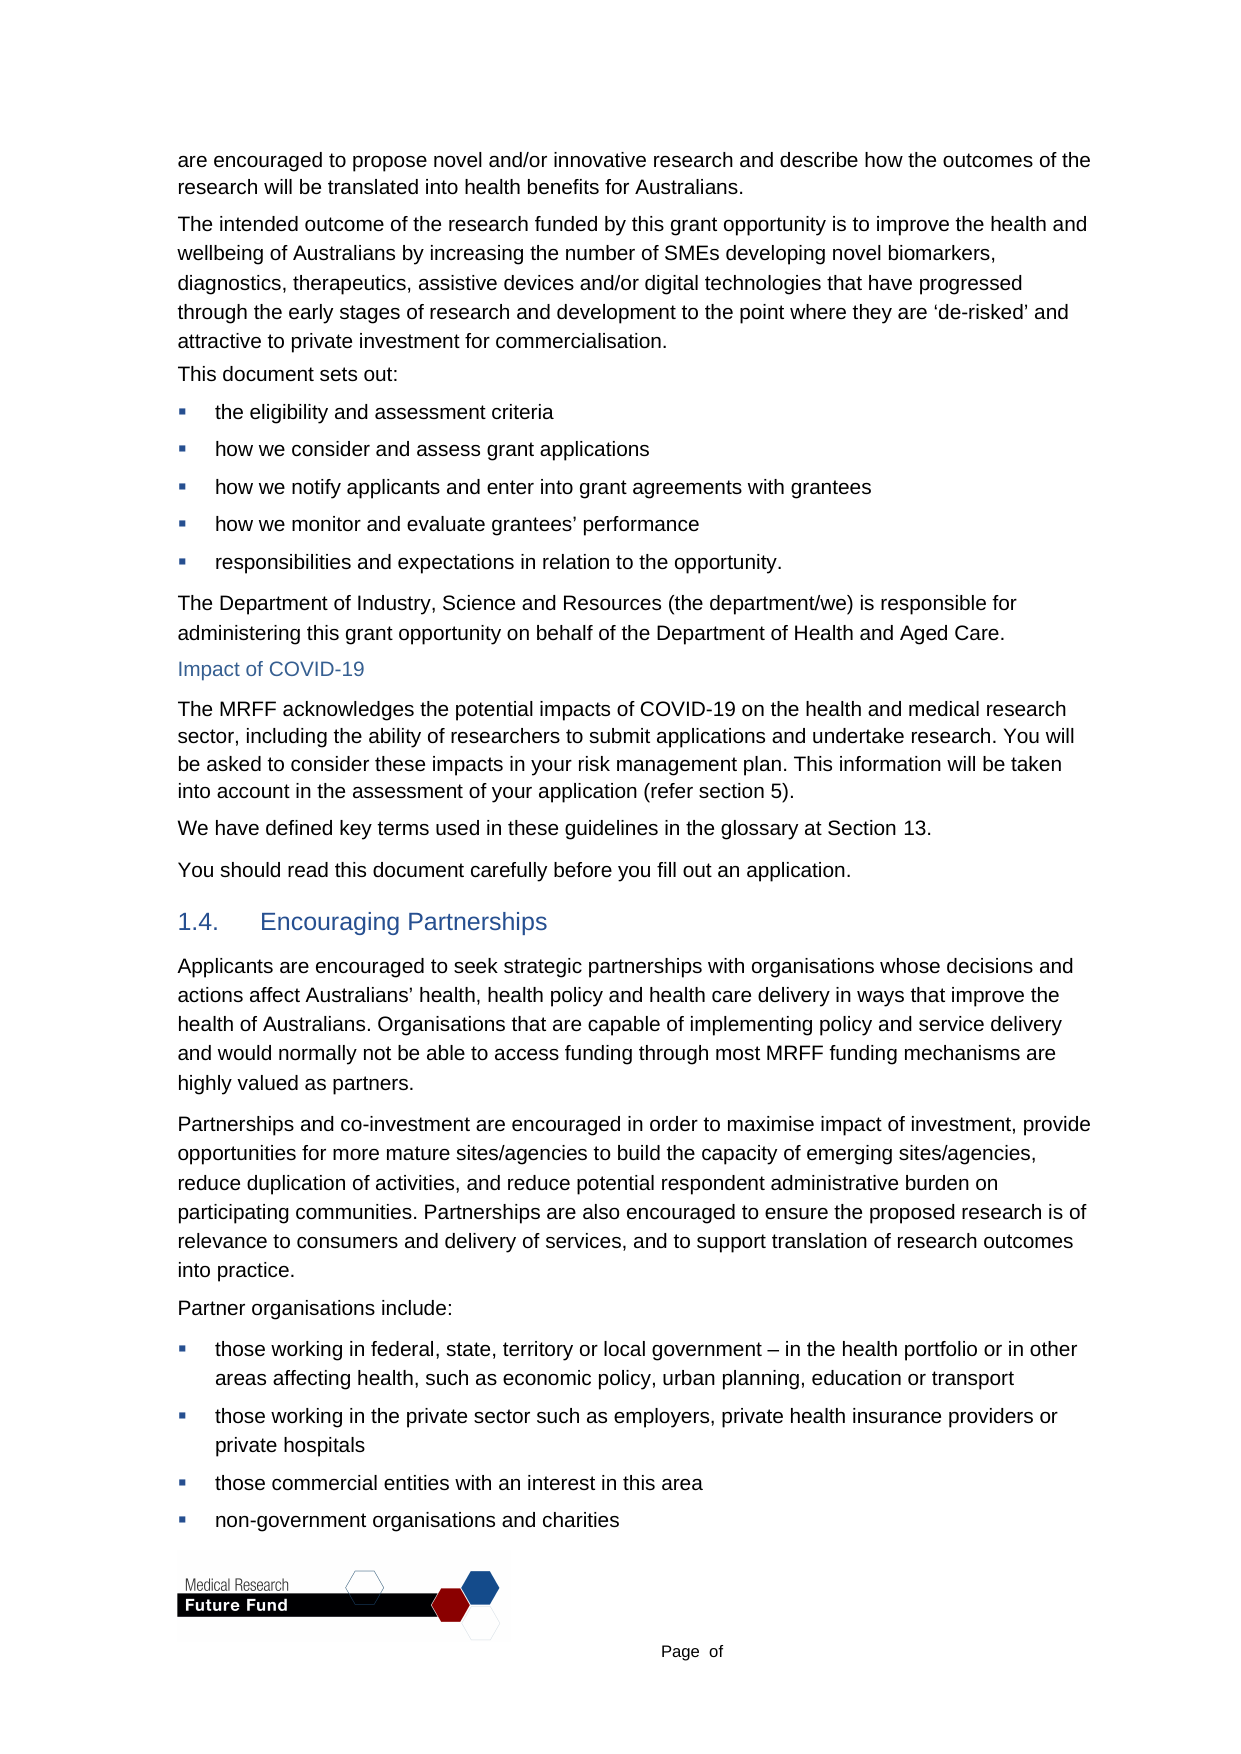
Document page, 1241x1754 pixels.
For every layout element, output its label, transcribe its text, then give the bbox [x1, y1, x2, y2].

text This document sets out: [177, 357, 1092, 386]
list how we monitor and evaluate grantees’ performance [177, 507, 1092, 536]
text The intended outcome of the research funded by this grant opportunity is to improve the health and wellbeing of Australians by increasing the number of SMEs developing novel biomarkers, diagnostics, therapeutics, assistive devices and/or digital technologies that have progressed through the early stages of research and development to the point where they are ‘de-risked’ and attractive to private investment for commercialisation. [177, 207, 1092, 353]
text Partner organisations include: [177, 1290, 1092, 1319]
text We have defined key terms used in these guidelines in the glossary at Section 13. [177, 811, 1092, 840]
list the eligibility and assessment criteria [177, 394, 1092, 423]
text The Department of Industry, Science and Resources (the department/we) is responsible for administering this grant opportunity on behalf of the Department of Health and Aged Care. [177, 586, 1092, 644]
text Impact of COVID-19 [177, 657, 1092, 681]
list those working in the private sector such as employers, private health insurance providers or private hospitals [177, 1398, 1092, 1457]
list those commercial entities with an interest in this area [177, 1465, 1092, 1494]
picture [177, 1550, 511, 1642]
text The MRFF acknowledges the potential impacts of COVID-19 on the health and medical research sector, including the ability of researchers to submit applications and undertake research. You will be asked to consider these impacts in your risk management plan. This information will be taken into account in the assessment of your application (refer section 5). [177, 697, 1092, 803]
text Applicants are encouraged to seek strategic partnerships with organisations whose decisions and actions affect Australians’ health, health policy and health care delivery in ways that improve the health of Australians. Organisations that are capable of implementing policy and service delivery and would normally not be able to access funding through most MRFF funding mechanisms are highly valued as partners. [177, 948, 1092, 1094]
text You should read this document carefully before you fill out an application. [177, 853, 1092, 882]
subtitle Encouraging Partnerships [177, 907, 1092, 936]
list responsibilities and expectations in relation to the opportunity. [177, 544, 1092, 573]
list those working in federal, state, territory or local government – in the health portfolio or in other areas affecting health, such as economic policy, urban planning, education or transport [177, 1332, 1092, 1390]
list Partnerships and co-investment are encouraged in order to maximise impact of investment, provide opportunities for more mature sites/agencies to build the capacity of emerging sites/agencies, reduce duplication of activities, and reduce potential respondent administrative burden on participating communities. Partnerships are also encouraged to ensure the proposed research is of relevance to consumers and delivery of services, and to support translation of research outcomes into practice. [177, 1107, 1092, 1282]
list non-government organisations and charities [177, 1503, 1092, 1532]
list how we consider and assess grant applications [177, 432, 1092, 461]
list how we notify applicants and enter into grant agreements with grantees [177, 469, 1092, 498]
